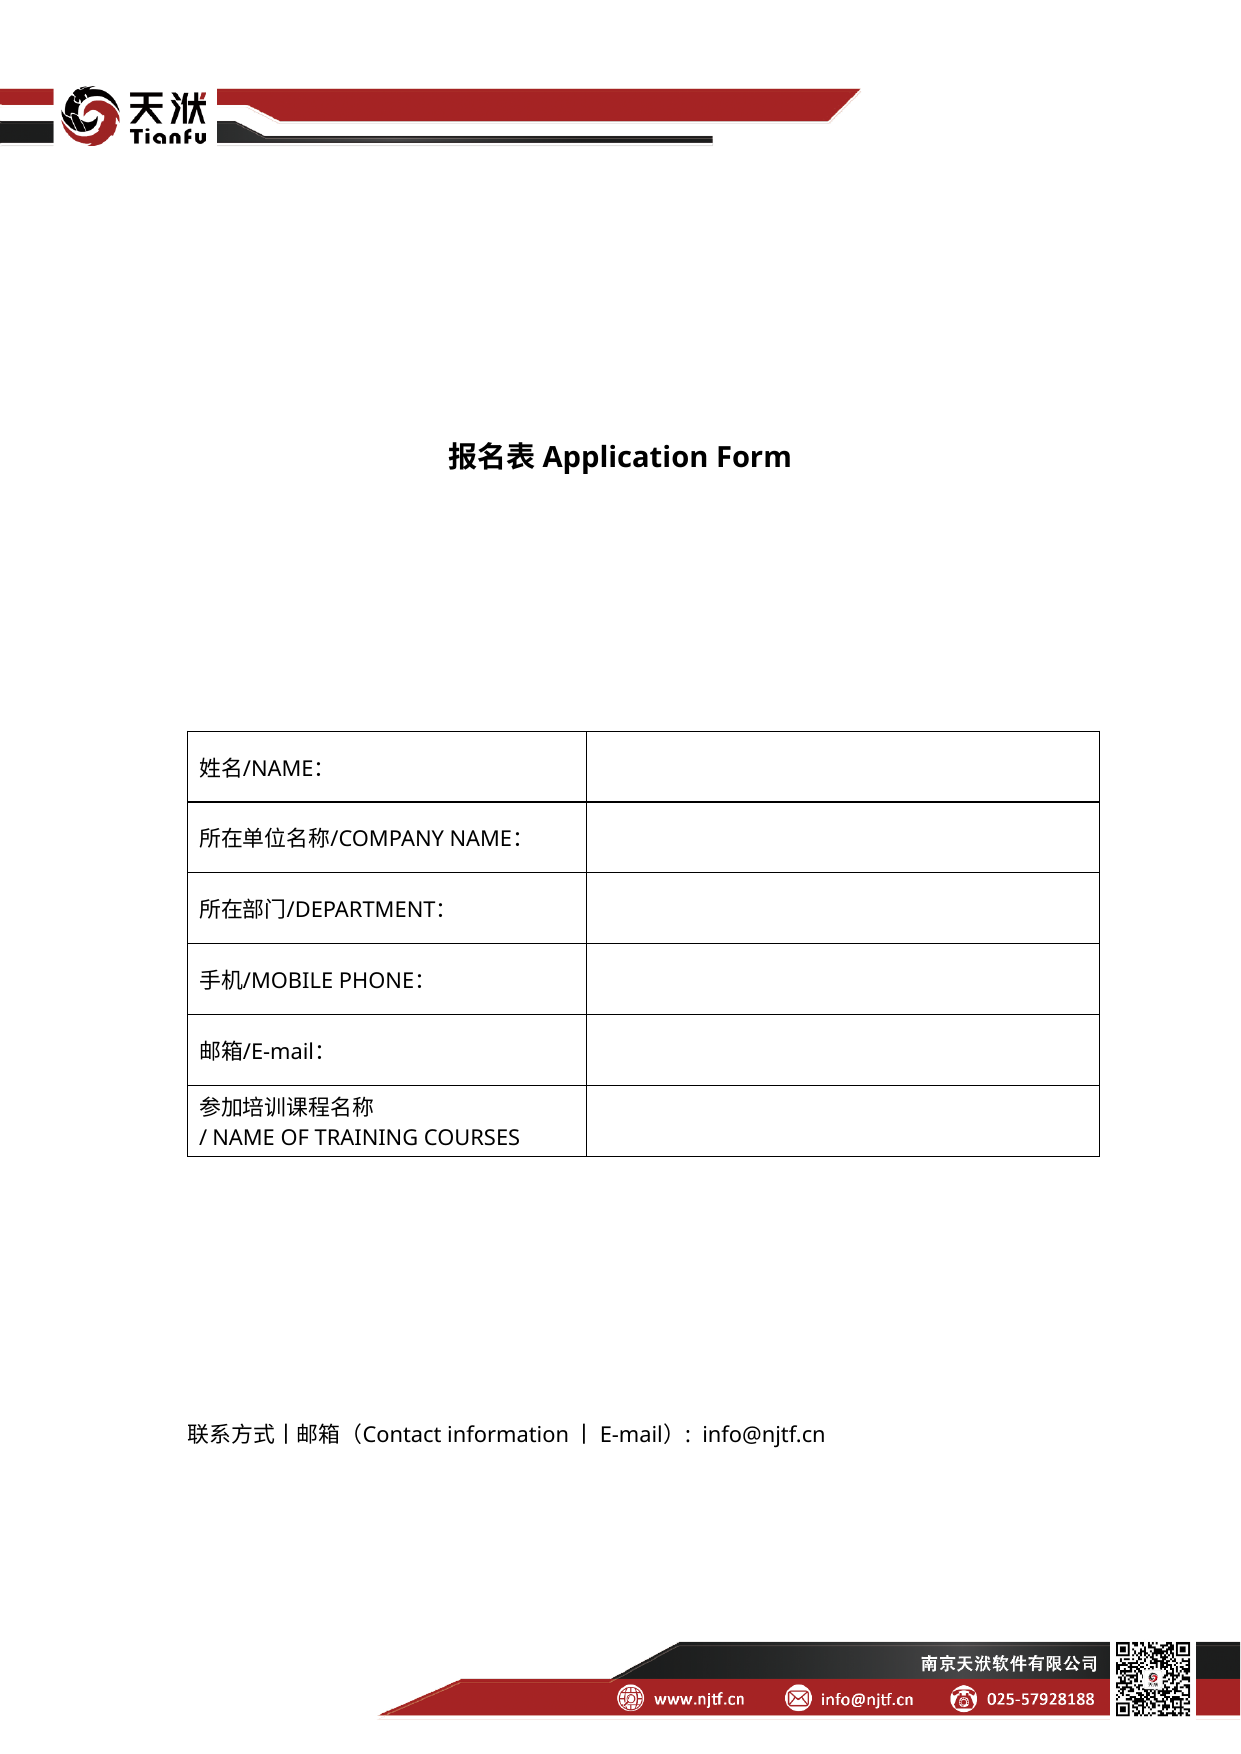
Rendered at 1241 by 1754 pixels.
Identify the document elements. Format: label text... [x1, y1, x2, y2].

table_cell [587, 1086, 1099, 1156]
table_cell 邮箱/E-mail： [188, 1015, 586, 1085]
table_cell [587, 803, 1099, 872]
table_cell 参加培训课程名称 / NAME OF TRAINING COURSES [188, 1086, 586, 1156]
text 报名表 Application Form [187, 422, 1053, 487]
text 联系方式丨邮箱（Contact information丨E-mail）: info@njtf.cn [187, 1417, 1053, 1449]
table_header [587, 732, 1099, 801]
table_header 姓名/NAME： [188, 732, 586, 801]
picture [0, 71, 866, 158]
table_cell 所在部门/DEPARTMENT： [188, 873, 586, 943]
table_cell [587, 944, 1099, 1014]
table_cell [587, 873, 1099, 943]
picture [375, 1629, 1241, 1728]
table_cell 手机/MOBILE PHONE： [188, 944, 586, 1014]
table_cell 所在单位名称/COMPANY NAME： [188, 803, 586, 872]
table_cell [587, 1015, 1099, 1085]
